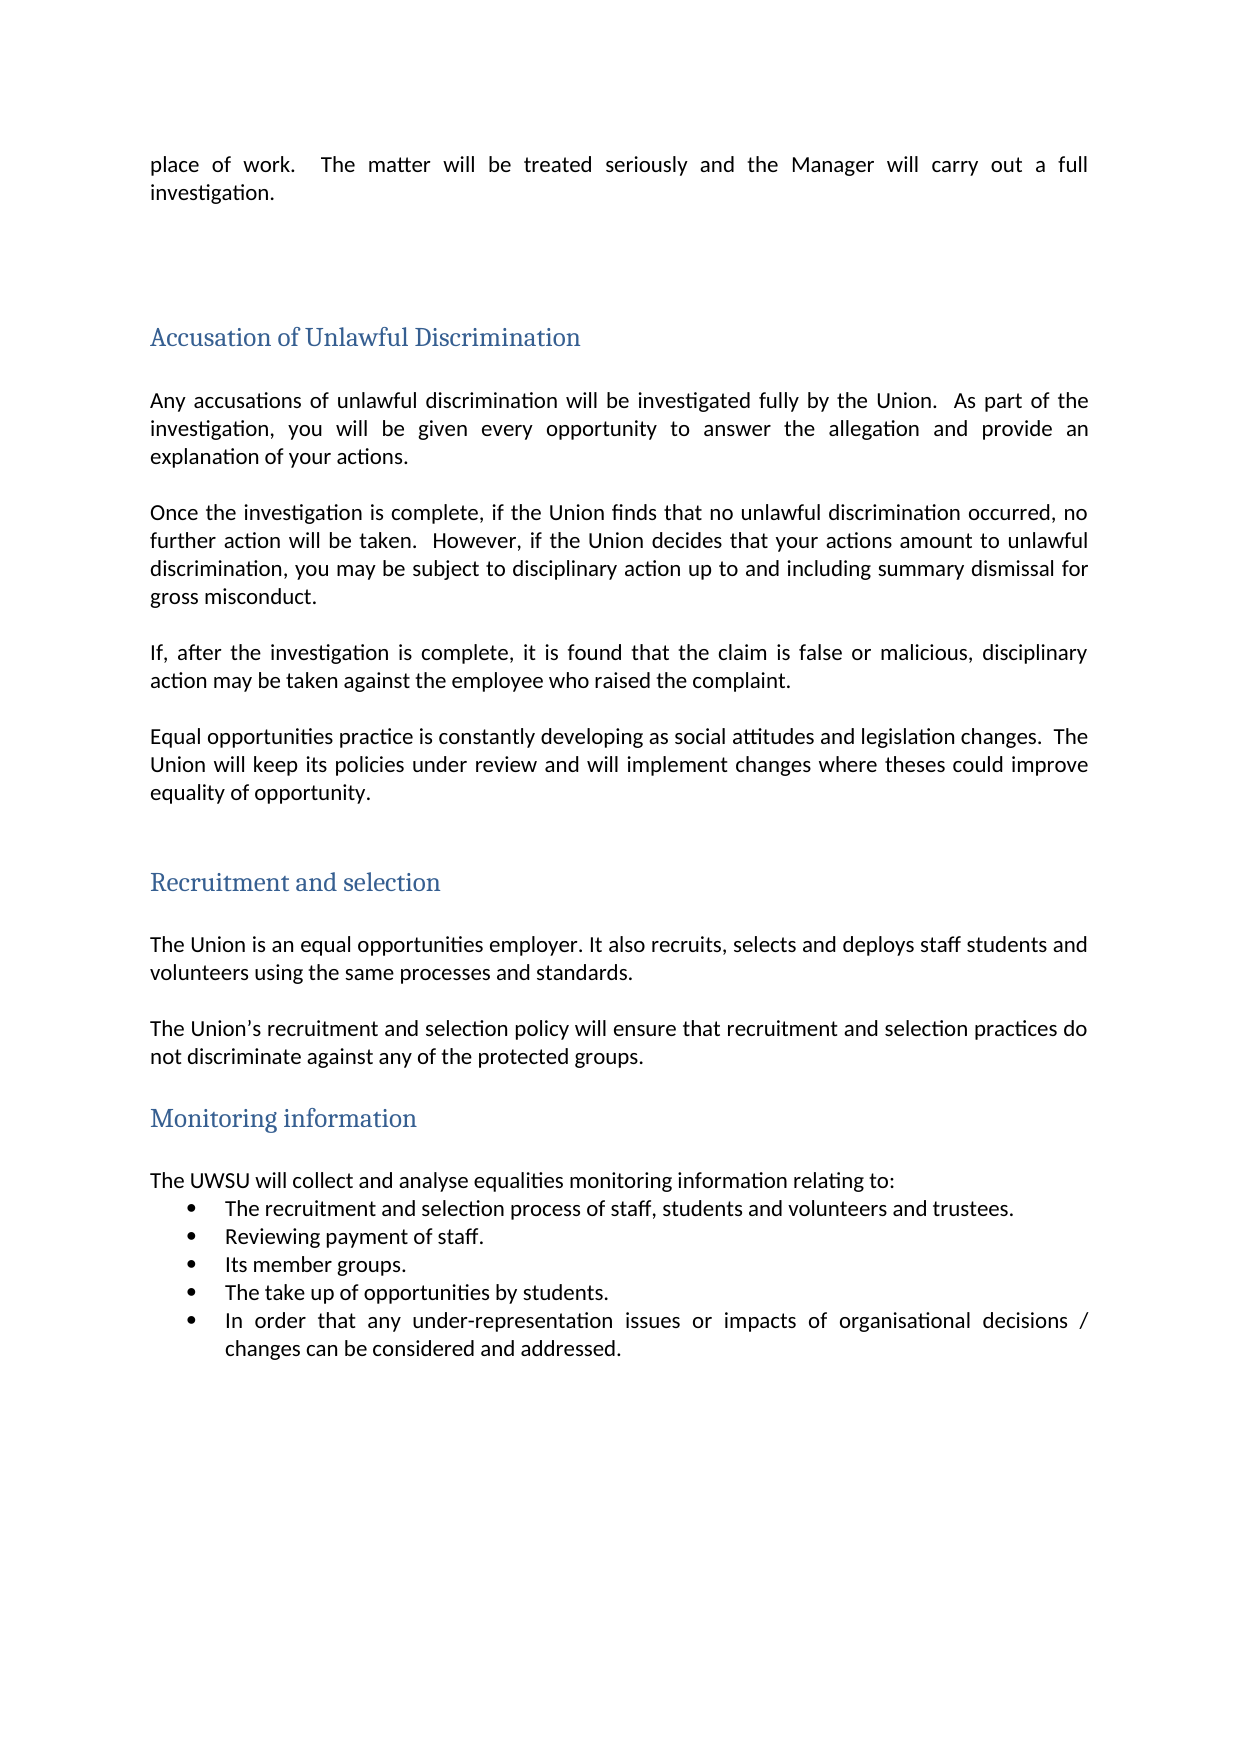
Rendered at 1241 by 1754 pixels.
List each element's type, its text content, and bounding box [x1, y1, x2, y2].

text Equal opportunities practice is constantly developing as social attitudes and legislation changes. The Union will keep its policies under review and will implement changes where theses could improve equality of opportunity. [150, 722, 1090, 806]
list Reviewing payment of staff. [187, 1222, 1090, 1250]
text The Union is an equal opportunities employer. It also recruits, selects and deploys staff students and volunteers using the same processes and standards. [150, 930, 1090, 986]
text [150, 150, 1090, 206]
subtitle Monitoring information [150, 1103, 1090, 1134]
text If, after the investigation is complete, it is found that the claim is false or malicious, disciplinary action may be taken against the employee who raised the complaint. [150, 638, 1090, 694]
text The UWSU will collect and analyse equalities monitoring information relating to: [150, 1166, 1090, 1194]
text Any accusations of unlawful discrimination will be investigated fully by the Union. As part of the investigation, you will be given every opportunity to answer the allegation and provide an explanation of your actions. [150, 386, 1090, 470]
list The take up of opportunities by students. [187, 1278, 1090, 1306]
subtitle Accusation of Unlawful Discrimination [150, 322, 1090, 353]
text The Union’s recruitment and selection policy will ensure that recruitment and selection practices do not discriminate against any of the protected groups. [150, 1014, 1090, 1070]
text Once the investigation is complete, if the Union finds that no unlawful discrimination occurred, no further action will be taken. However, if the Union decides that your actions amount to unlawful discrimination, you may be subject to disciplinary action up to and including summary dismissal for gross misconduct. [150, 498, 1090, 610]
list The recruitment and selection process of staff, students and volunteers and trustees. [187, 1194, 1090, 1222]
list In order that any under-representation issues or impacts of organisational decisions / changes can be considered and addressed. [187, 1306, 1090, 1362]
list Its member groups. [187, 1250, 1090, 1278]
subtitle Recruitment and selection [150, 867, 1090, 898]
